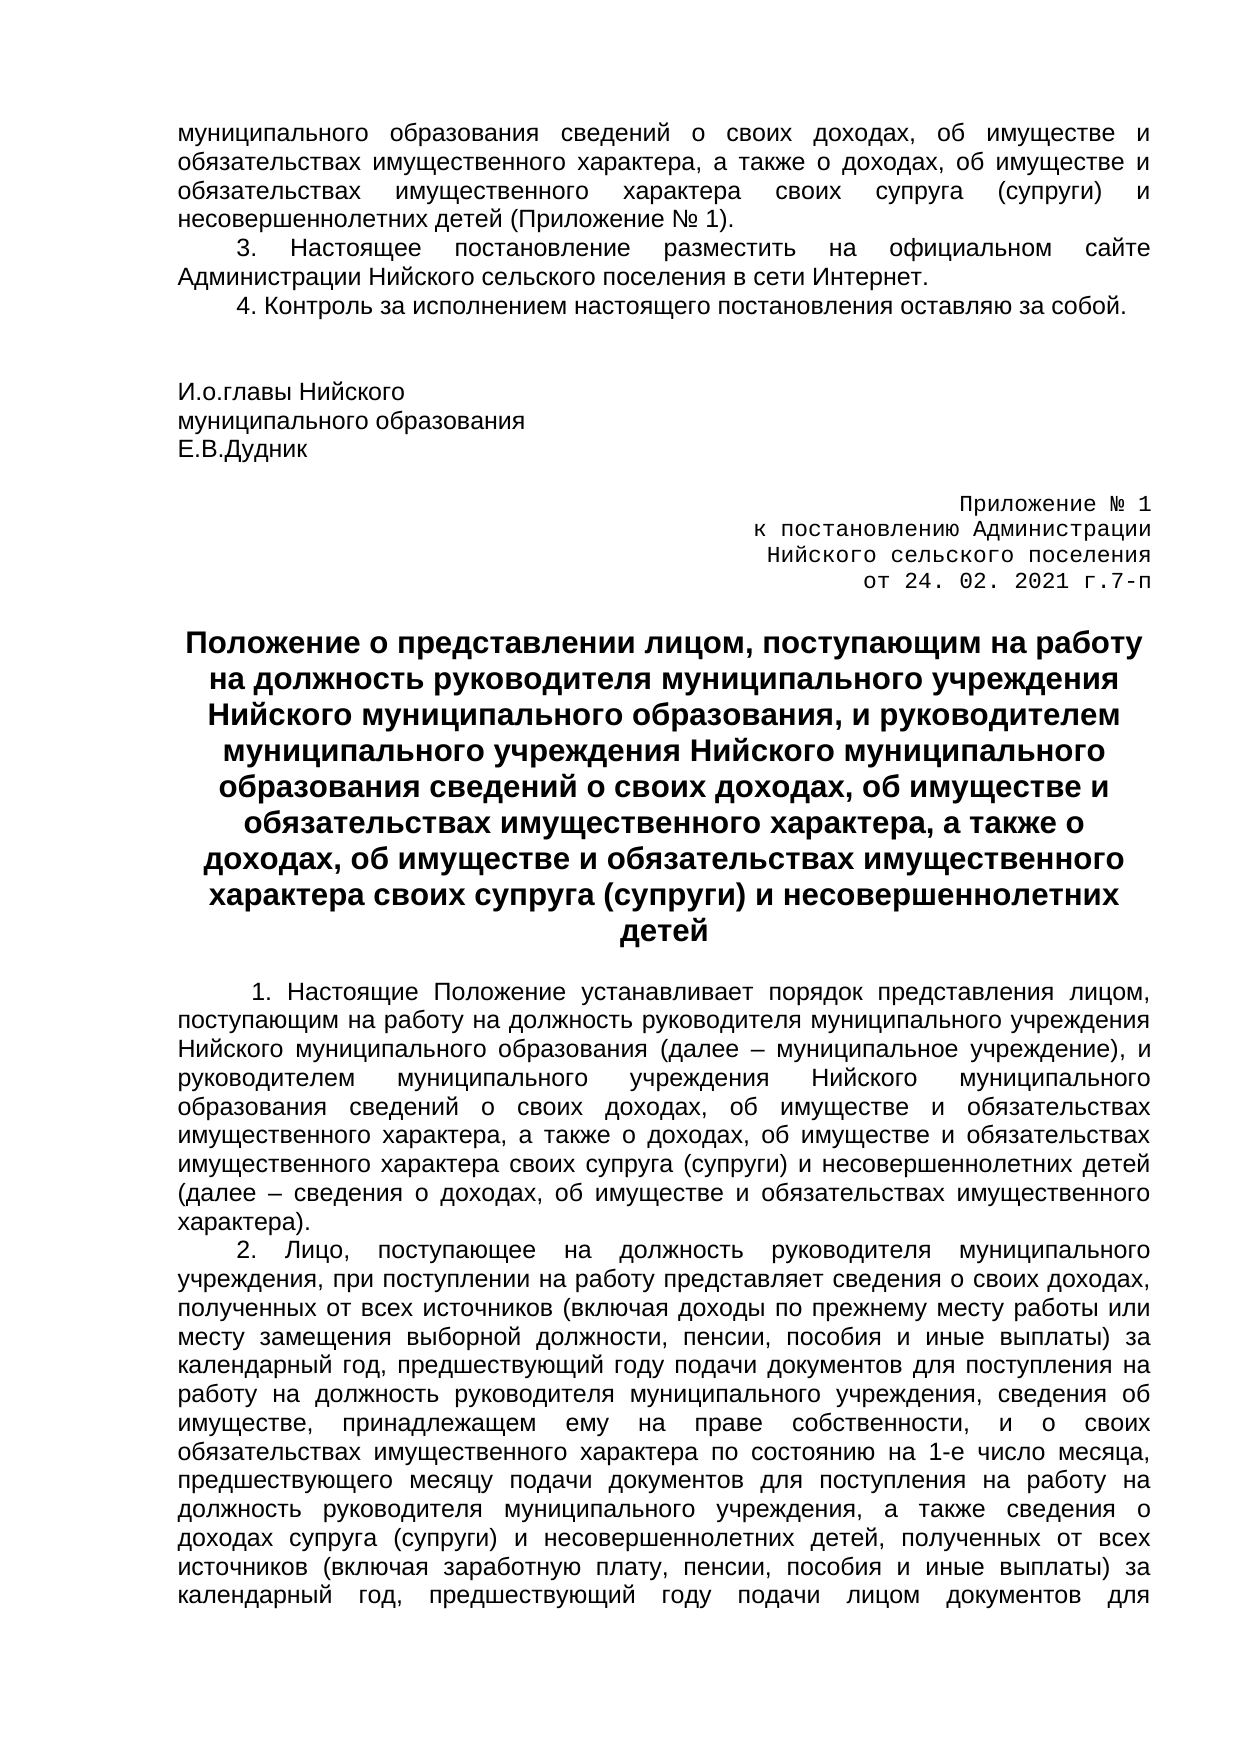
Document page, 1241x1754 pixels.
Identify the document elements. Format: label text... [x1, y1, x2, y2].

text к постановлению Администрации [723, 518, 1152, 544]
text муниципального образования [177, 406, 1152, 434]
text Е.В.Дудник [177, 434, 1152, 463]
text Нийского сельского поселения [723, 544, 1152, 570]
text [177, 1235, 1152, 1609]
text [177, 118, 1152, 233]
text от 24. 02. 2021 г.7-п [723, 570, 1152, 596]
text И.о.главы Нийского [177, 377, 1152, 406]
text Положение о представлении лицом, поступающим на работу на должность руководителя муниципального учреждения Нийского муниципального образования, и руководителем муниципального учреждения Нийского муниципального образования сведений о своих доходах, об имуществе и обязательствах имущественного характера, а также о доходах, об имуществе и обязательствах имущественного характера своих супруга (супруги) и несовершеннолетних детей [177, 624, 1152, 948]
text 3. Настоящее постановление разместить на официальном сайте Администрации Нийского сельского поселения в сети Интернет. [177, 233, 1152, 291]
text Приложение № 1 [723, 492, 1152, 518]
text 1. Настоящие Положение устанавливает порядок представления лицом, поступающим на работу на должность руководителя муниципального учреждения Нийского муниципального образования (далее – муниципальное учреждение), и руководителем муниципального учреждения Нийского муниципального образования сведений о своих доходах, об имуществе и обязательствах имущественного характера, а также о доходах, об имуществе и обязательствах имущественного характера своих супруга (супруги) и несовершеннолетних детей (далее – сведения о доходах, об имуществе и обязательствах имущественного характера). [177, 977, 1152, 1235]
text 4. Контроль за исполнением настоящего постановления оставляю за собой. [177, 291, 1152, 319]
